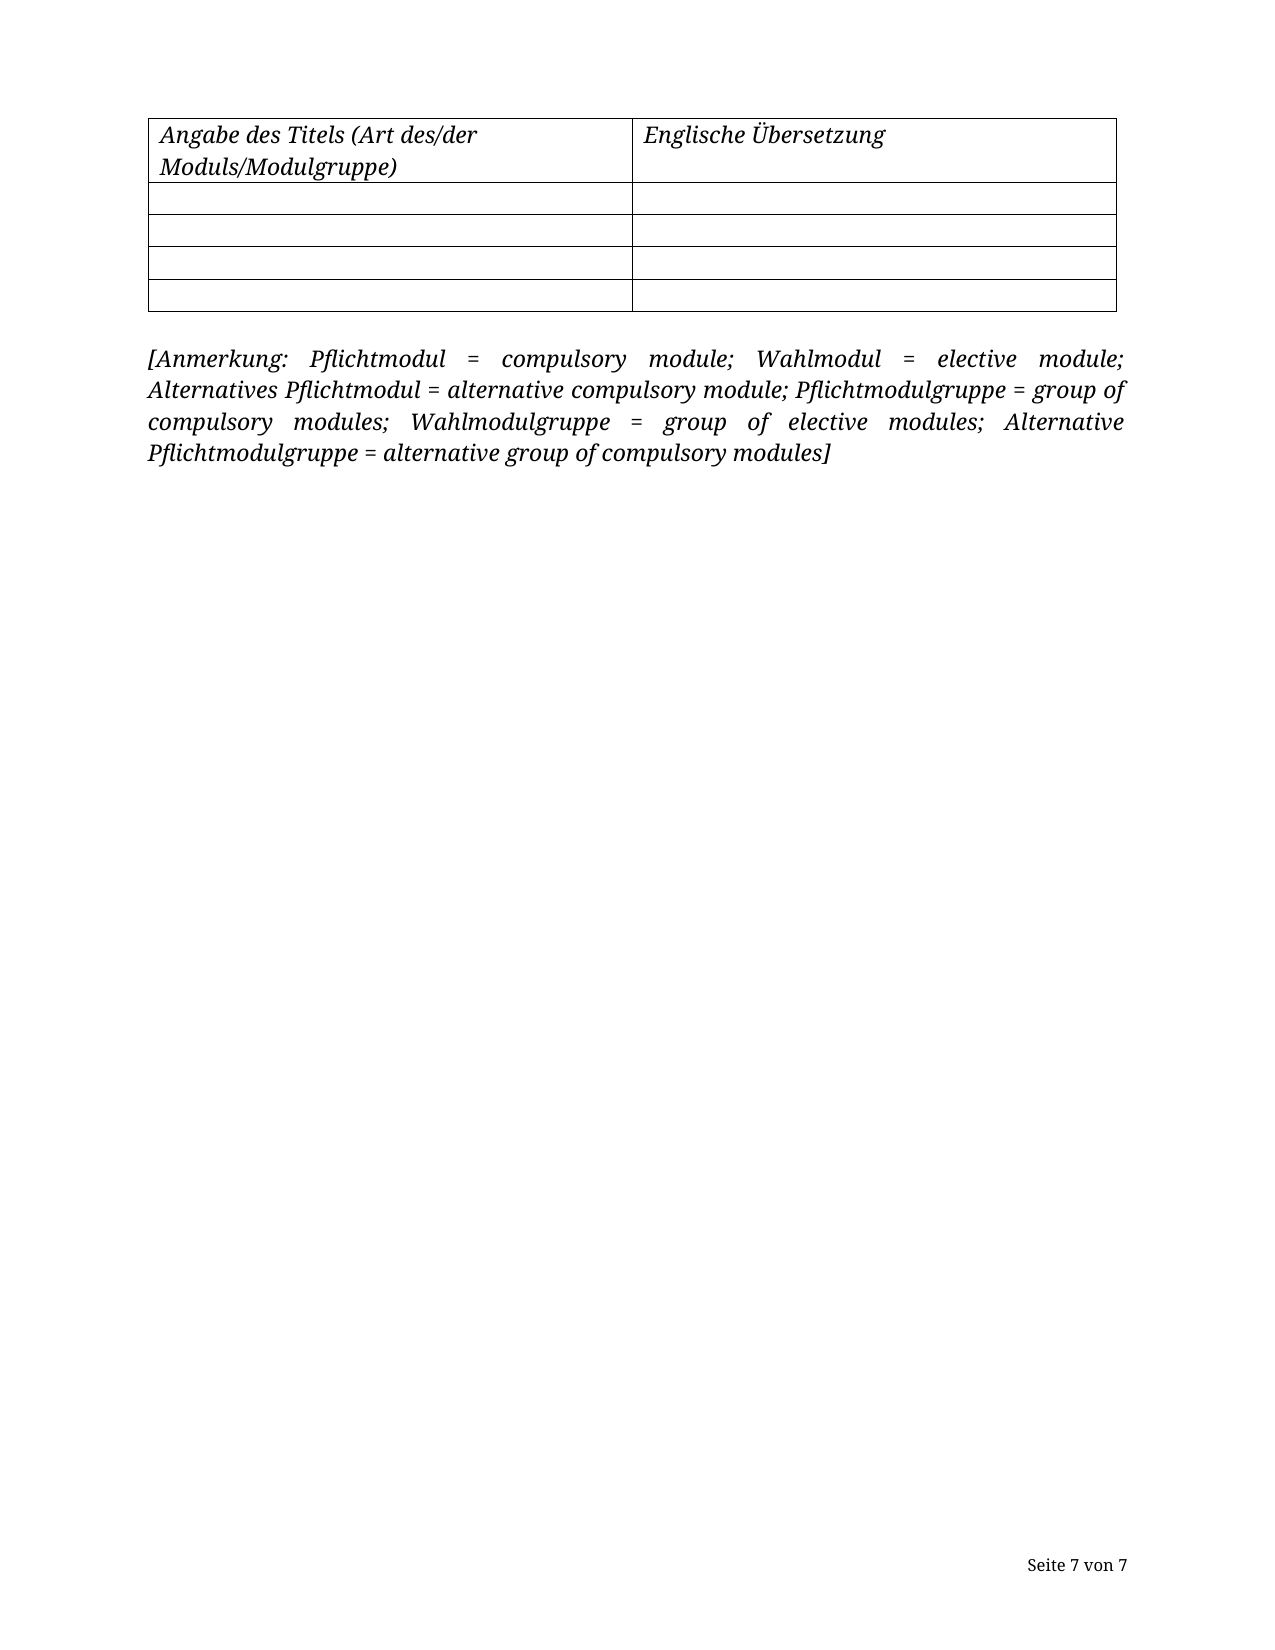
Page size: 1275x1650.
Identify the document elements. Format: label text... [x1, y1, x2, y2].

table_cell [149, 183, 632, 214]
table_cell [633, 247, 1116, 278]
table_cell [149, 215, 632, 246]
table_cell [633, 183, 1116, 214]
table_cell [633, 280, 1116, 311]
table_cell [149, 247, 632, 278]
table_cell Englische Übersetzung [633, 119, 1116, 182]
table_cell [149, 280, 632, 311]
table_cell [633, 215, 1116, 246]
text [Anmerkung: Pflichtmodul = compulsory module; Wahlmodul = elective module; Alternatives Pflichtmodul = alternative compulsory module; Pflichtmodulgruppe = group of compulsory modules; Wahlmodulgruppe = group of elective modules; Alternative Pflichtmodulgruppe = alternative group of compulsory modules] [148, 343, 1127, 468]
table_cell Angabe des Titels (Art des/der Moduls/Modulgruppe) [149, 119, 632, 182]
